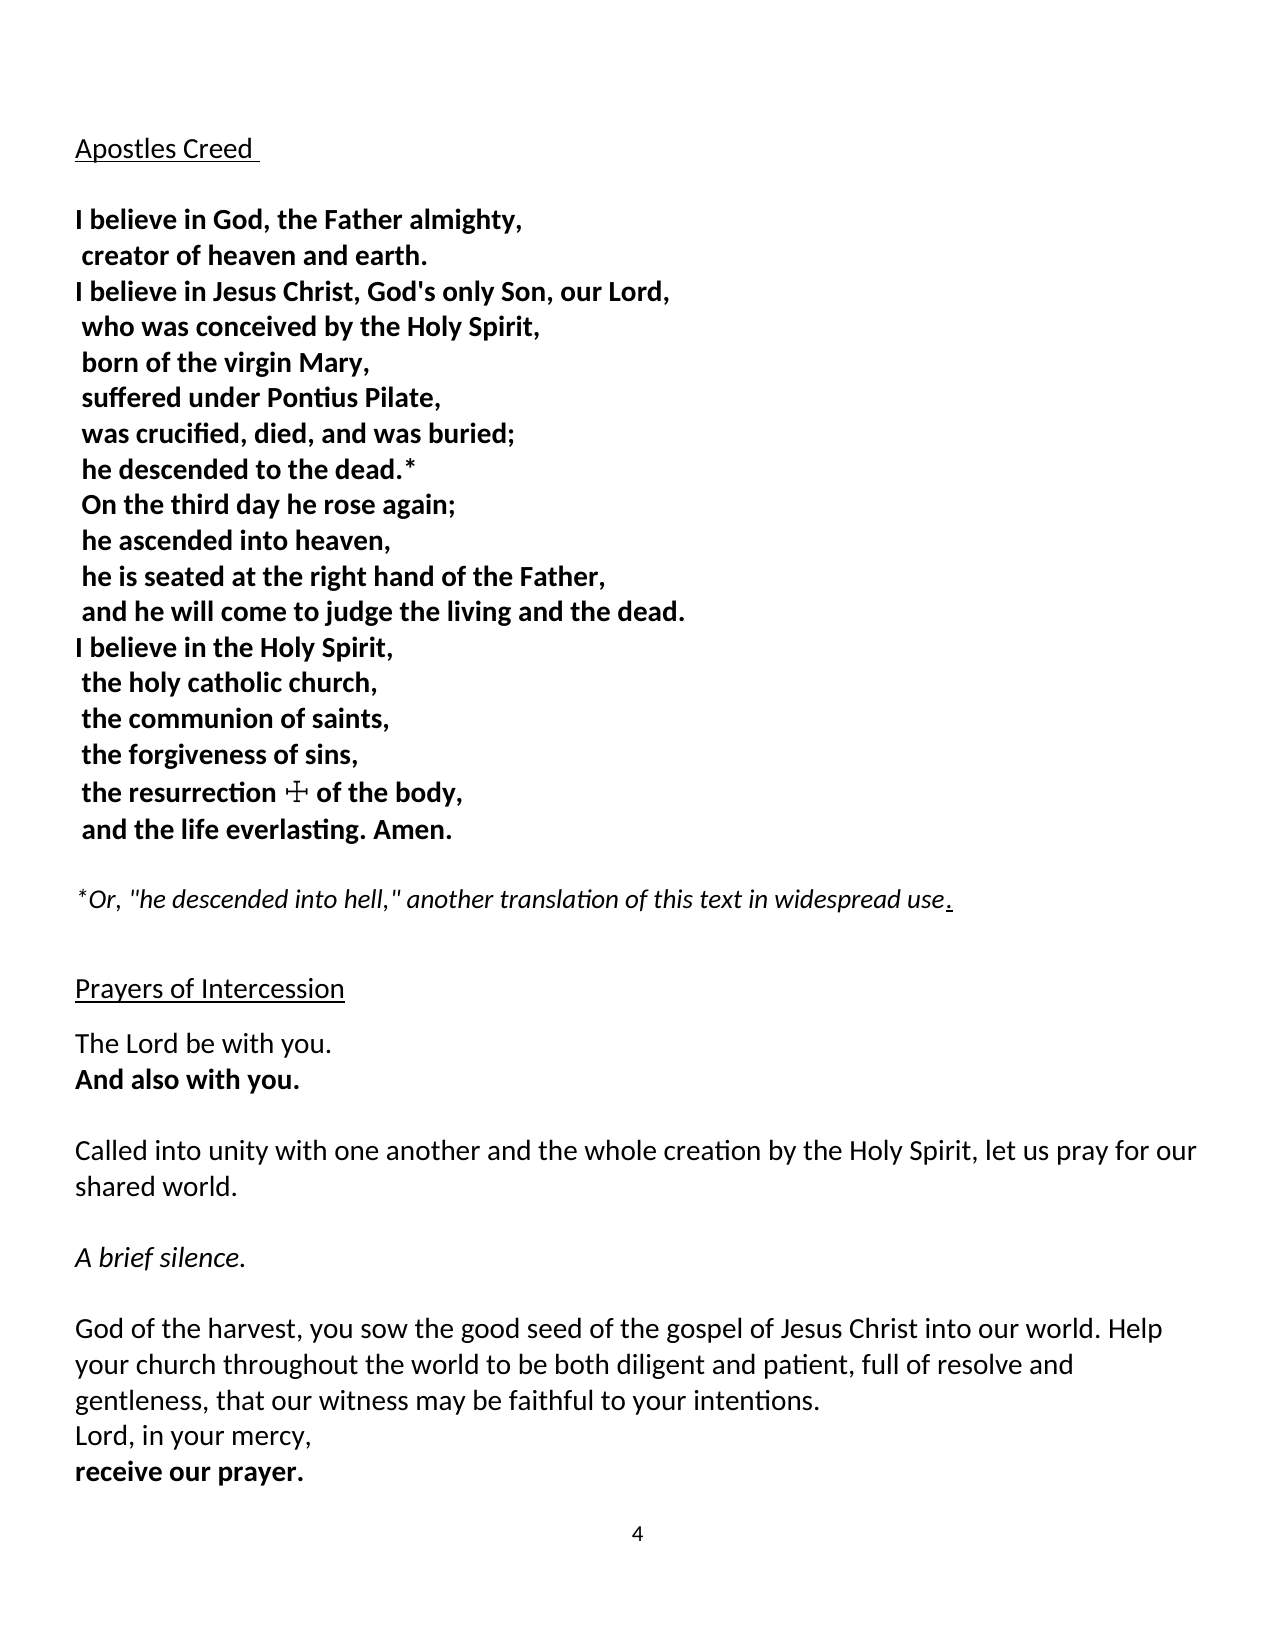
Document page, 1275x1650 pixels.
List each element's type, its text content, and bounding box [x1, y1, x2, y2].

text The Lord be with you. [75, 1026, 1200, 1061]
text I believe in God, the Father almighty, [75, 201, 1200, 237]
text he ascended into heaven, [75, 522, 1200, 558]
text And also with you. [75, 1061, 1200, 1097]
text God of the harvest, you sow the good seed of the gospel of Jesus Christ into our world. Help your church throughout the world to be both diligent and patient, full of resolve and gentleness, that our witness may be faithful to your intentions. [75, 1311, 1200, 1417]
text the resurrection ☩ of the body, [75, 771, 1200, 811]
text Called into unity with one another and the whole creation by the Holy Spirit, let us pray for our shared world. [75, 1132, 1200, 1204]
text receive our prayer. [75, 1453, 1200, 1489]
text creator of heaven and earth. [75, 237, 1200, 273]
text the holy catholic church, [75, 664, 1200, 700]
text the communion of saints, [75, 700, 1200, 736]
text born of the virgin Mary, [75, 344, 1200, 379]
text A brief silence. [75, 1239, 1200, 1275]
text he descended to the dead.* [75, 451, 1200, 486]
text Apostles Creed [75, 130, 1200, 166]
text the forgiveness of sins, [75, 736, 1200, 771]
text was crucified, died, and was buried; [75, 415, 1200, 451]
text who was conceived by the Holy Spirit, [75, 308, 1200, 344]
text I believe in the Holy Spirit, [75, 629, 1200, 664]
text and he will come to judge the living and the dead. [75, 593, 1200, 629]
text Prayers of Intercession [75, 970, 1200, 1006]
text *Or, "he descended into hell," another translation of this text in widespread use. [75, 882, 1200, 915]
text suffered under Pontius Pilate, [75, 379, 1200, 415]
text Lord, in your mercy, [75, 1417, 1200, 1453]
text I believe in Jesus Christ, God's only Son, our Lord, [75, 273, 1200, 308]
text On the third day he rose again; [75, 486, 1200, 522]
text he is seated at the right hand of the Father, [75, 558, 1200, 593]
text and the life everlasting. Amen. [75, 811, 1200, 847]
